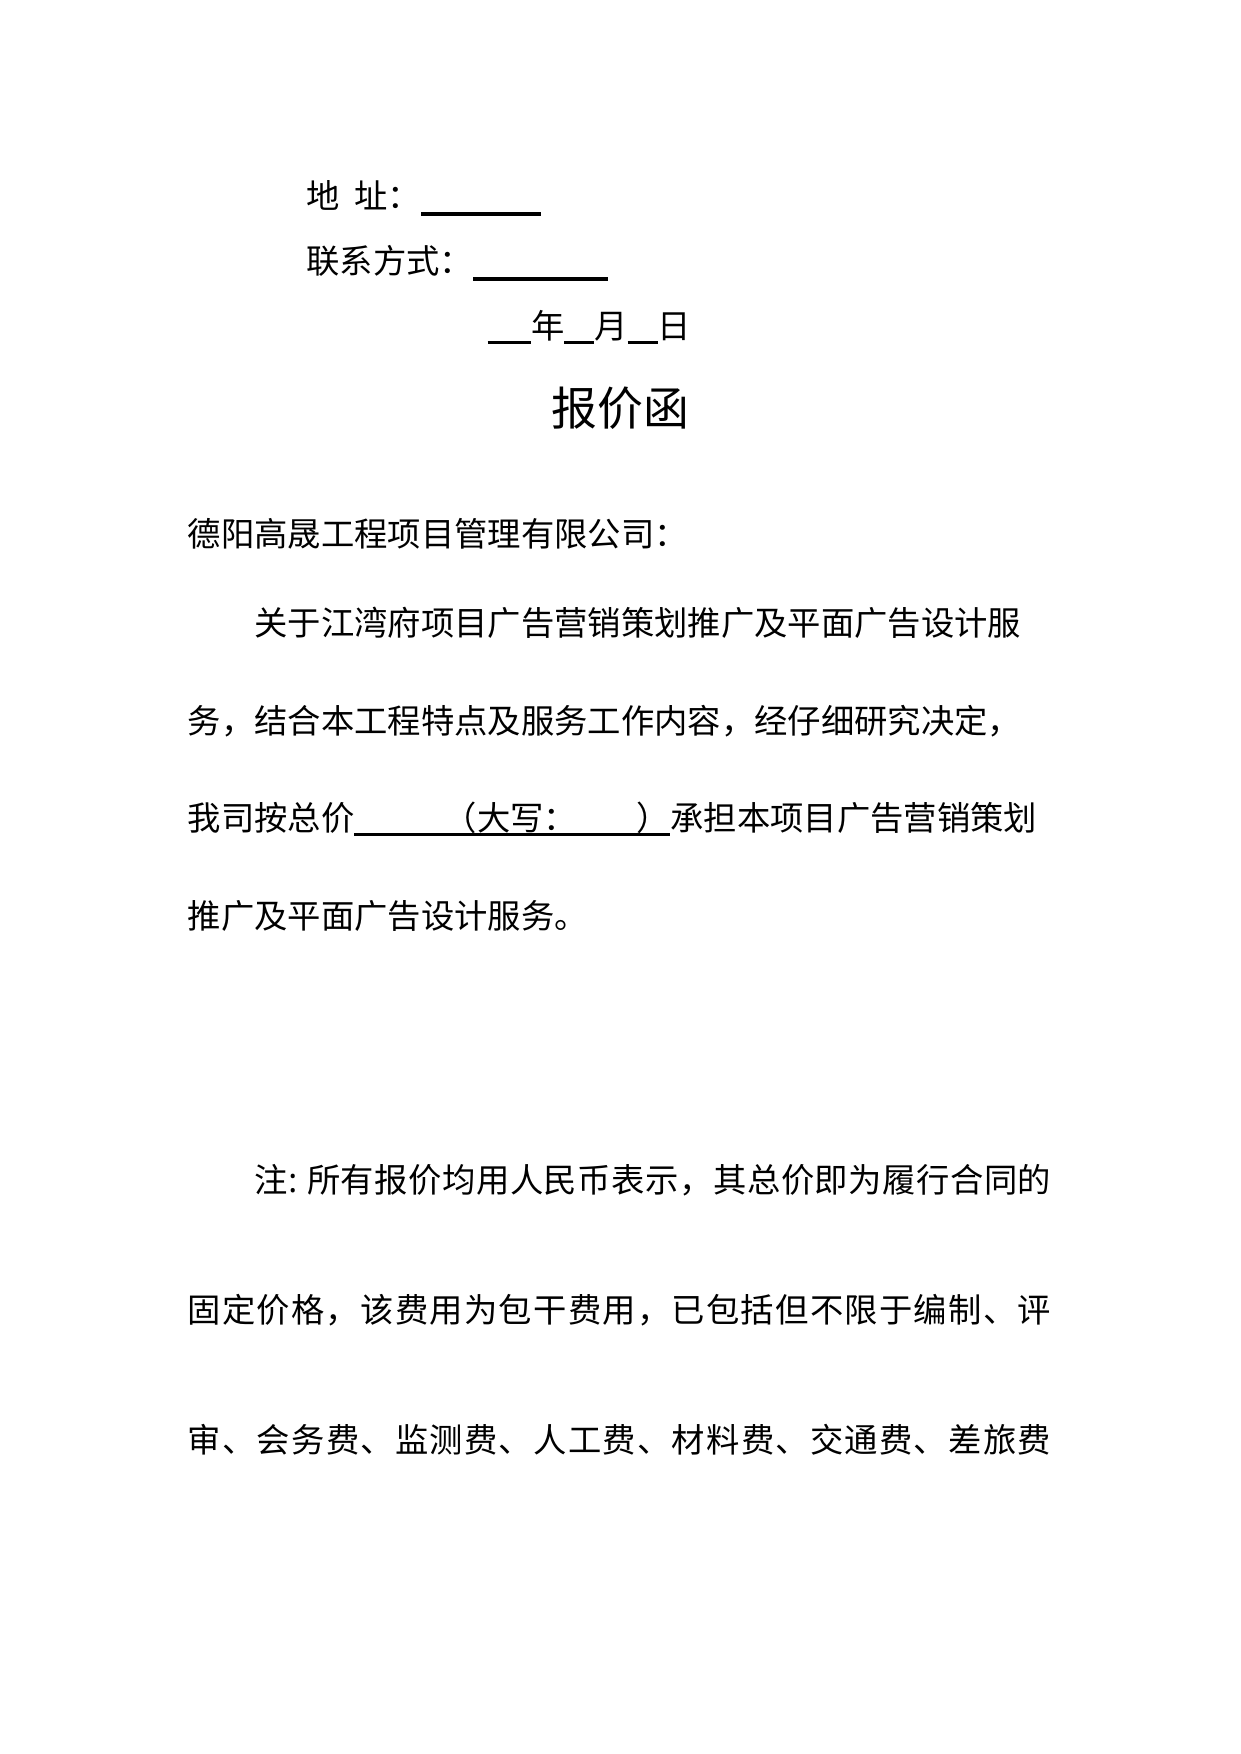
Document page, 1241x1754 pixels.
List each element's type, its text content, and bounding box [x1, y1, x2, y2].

text 地 址： [187, 162, 1053, 227]
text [187, 1146, 1053, 1471]
text 德阳高晟工程项目管理有限公司： [187, 499, 1053, 564]
text 关于江湾府项目广告营销策划推广及平面广告设计服务，结合本工程特点及服务工作内容，经仔细研究决定，我司按总价 （大写： ）承担本项目广告营销策划推广及平面广告设计服务。 [187, 588, 1053, 946]
text 报价函 [187, 357, 1053, 454]
text 联系方式： [187, 227, 1053, 292]
text 年 月 日 [187, 292, 1053, 357]
